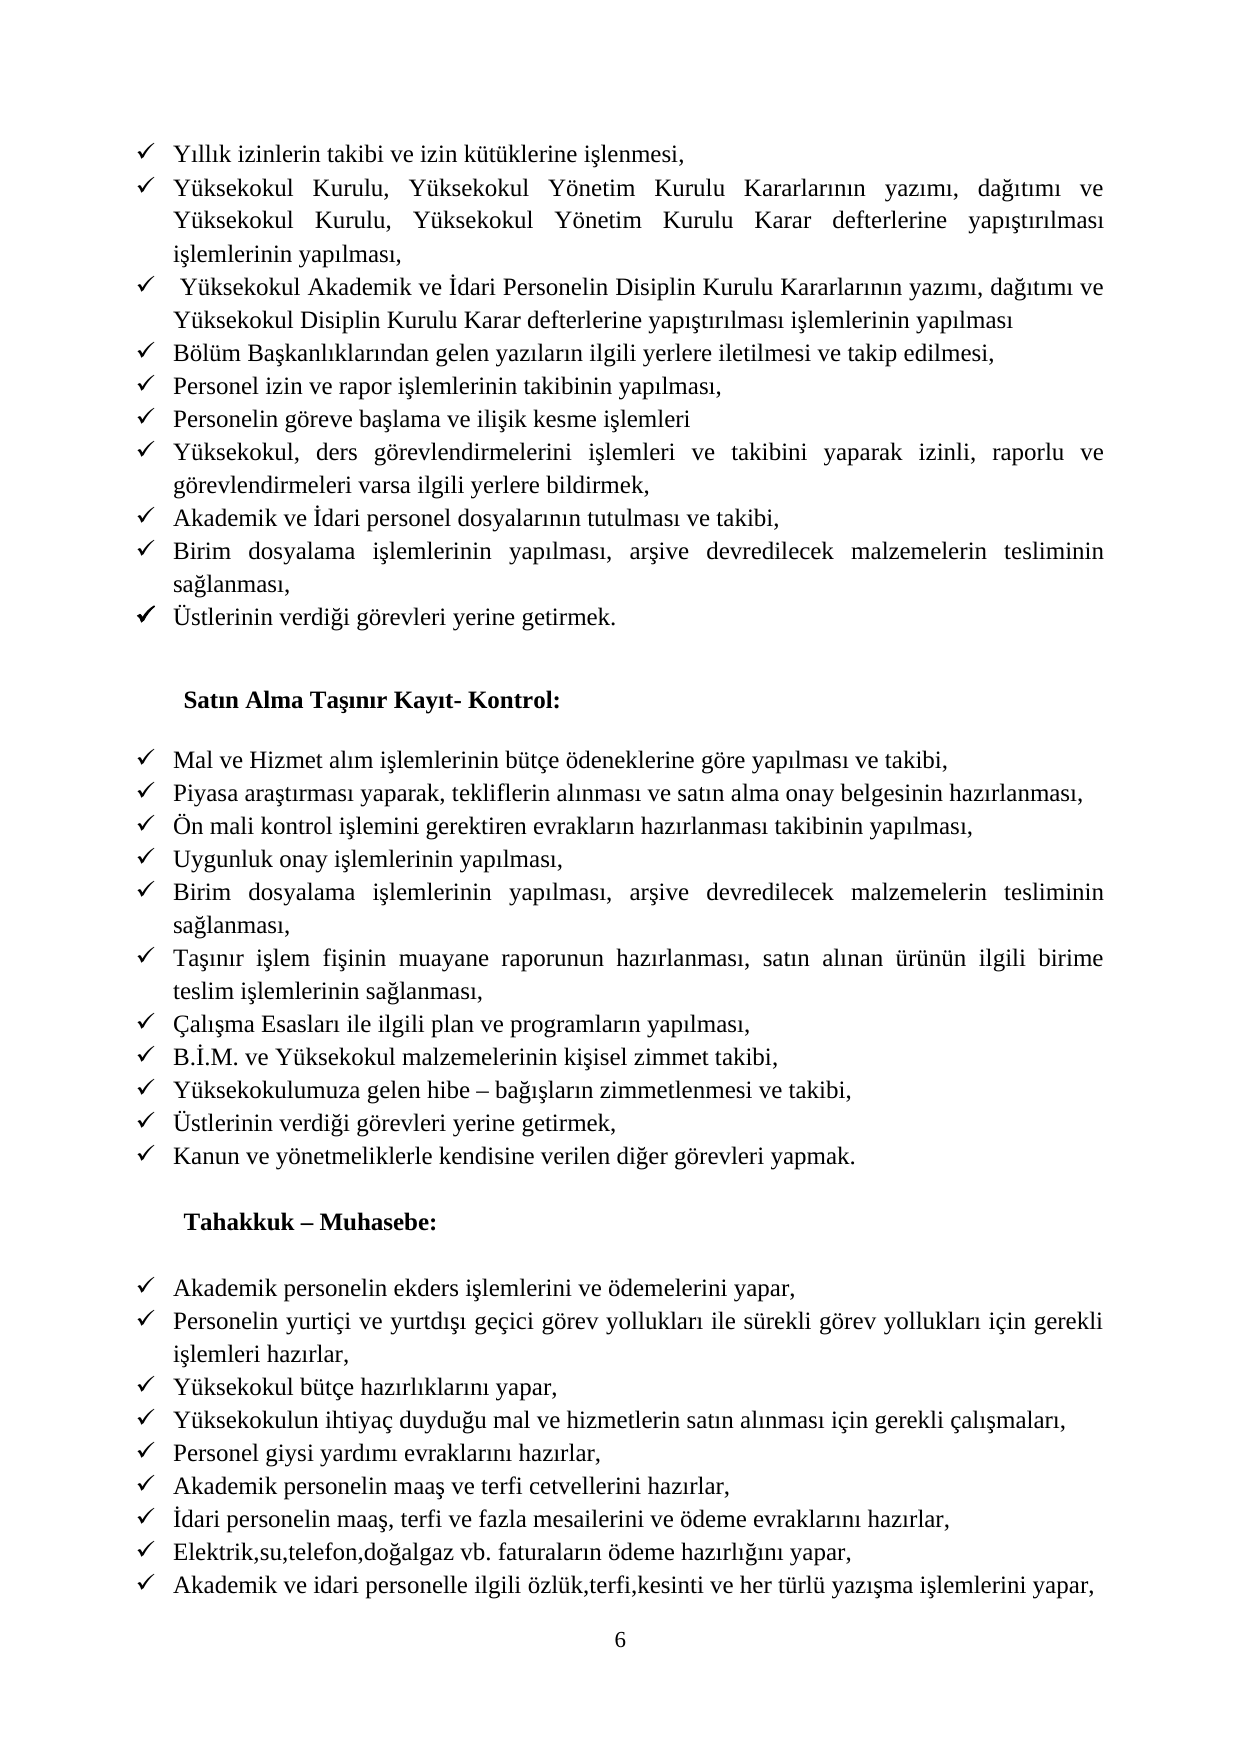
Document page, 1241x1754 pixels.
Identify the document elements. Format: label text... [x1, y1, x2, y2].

list Çalışma Esasları ile ilgili plan ve programların yapılması, [135, 1009, 1105, 1038]
list Yüksekokul bütçe hazırlıklarını yapar, [135, 1372, 1105, 1401]
subtitle Satın Alma Taşınır Kayıt- Kontrol: [135, 686, 1047, 714]
list Taşınır işlem fişinin muayane raporunun hazırlanması, satın alınan ürünün ilgili birime teslim işlemlerinin sağlanması, [135, 943, 1105, 1004]
list Üstlerinin verdiği görevleri yerine getirmek. [135, 602, 1105, 631]
list Akademik personelin maaş ve terfi cetvellerini hazırlar, [135, 1471, 1105, 1500]
list Yüksekokulun ihtiyaç duyduğu mal ve hizmetlerin satın alınması için gerekli çalışmaları, [135, 1405, 1105, 1434]
list Tahakkuk – Muhasebe: [183, 1207, 1105, 1236]
list Yüksekokul Akademik ve İdari Personelin Disiplin Kurulu Kararlarının yazımı, dağıtımı ve Yüksekokul Disiplin Kurulu Karar defterlerine yapıştırılması işlemlerinin yapılması [135, 272, 1105, 333]
list Bölüm Başkanlıklarından gelen yazıların ilgili yerlere iletilmesi ve takip edilmesi, [135, 338, 1105, 366]
list Personel giysi yardımı evraklarını hazırlar, [135, 1438, 1105, 1467]
list Mal ve Hizmet alım işlemlerinin bütçe ödeneklerine göre yapılması ve takibi, [135, 745, 1105, 773]
list Personelin yurtiçi ve yurtdışı geçici görev yollukları ile sürekli görev yollukları için gerekli işlemleri hazırlar, [135, 1306, 1105, 1368]
list Yıllık izinlerin takibi ve izin kütüklerine işlenmesi, [135, 139, 1105, 168]
list Piyasa araştırması yaparak, tekliflerin alınması ve satın alma onay belgesinin hazırlanması, [135, 778, 1105, 806]
list B.İ.M. ve Yüksekokul malzemelerinin kişisel zimmet takibi, [135, 1042, 1105, 1071]
list Yüksekokulumuza gelen hibe – bağışların zimmetlenmesi ve takibi, [135, 1075, 1105, 1104]
list Akademik ve İdari personel dosyalarının tutulması ve takibi, [135, 503, 1105, 532]
list İdari personelin maaş, terfi ve fazla mesailerini ve ödeme evraklarını hazırlar, [135, 1504, 1105, 1533]
list Ön mali kontrol işlemini gerektiren evrakların hazırlanması takibinin yapılması, [135, 811, 1105, 839]
list Birim dosyalama işlemlerinin yapılması, arşive devredilecek malzemelerin tesliminin sağlanması, [135, 877, 1105, 938]
list Akademik personelin ekders işlemlerini ve ödemelerini yapar, [135, 1273, 1105, 1302]
list Uygunluk onay işlemlerinin yapılması, [135, 844, 1105, 872]
list Birim dosyalama işlemlerinin yapılması, arşive devredilecek malzemelerin tesliminin sağlanması, [135, 536, 1105, 598]
list Üstlerinin verdiği görevleri yerine getirmek, [135, 1108, 1105, 1137]
list Yüksekokul, ders görevlendirmelerini işlemleri ve takibini yaparak izinli, raporlu ve görevlendirmeleri varsa ilgili yerlere bildirmek, [135, 437, 1105, 498]
list Personel izin ve rapor işlemlerinin takibinin yapılması, [135, 371, 1105, 399]
list Yüksekokul Kurulu, Yüksekokul Yönetim Kurulu Kararlarının yazımı, dağıtımı ve Yüksekokul Kurulu, Yüksekokul Yönetim Kurulu Karar defterlerine yapıştırılması işlemlerinin yapılması, [135, 173, 1105, 267]
list Kanun ve yönetmeliklerle kendisine verilen diğer görevleri yapmak. [135, 1141, 1105, 1170]
list Akademik ve idari personelle ilgili özlük,terfi,kesinti ve her türlü yazışma işlemlerini yapar, [135, 1570, 1105, 1599]
list Personelin göreve başlama ve ilişik kesme işlemleri [135, 404, 1105, 432]
list Elektrik,su,telefon,doğalgaz vb. faturaların ödeme hazırlığını yapar, [135, 1537, 1105, 1566]
